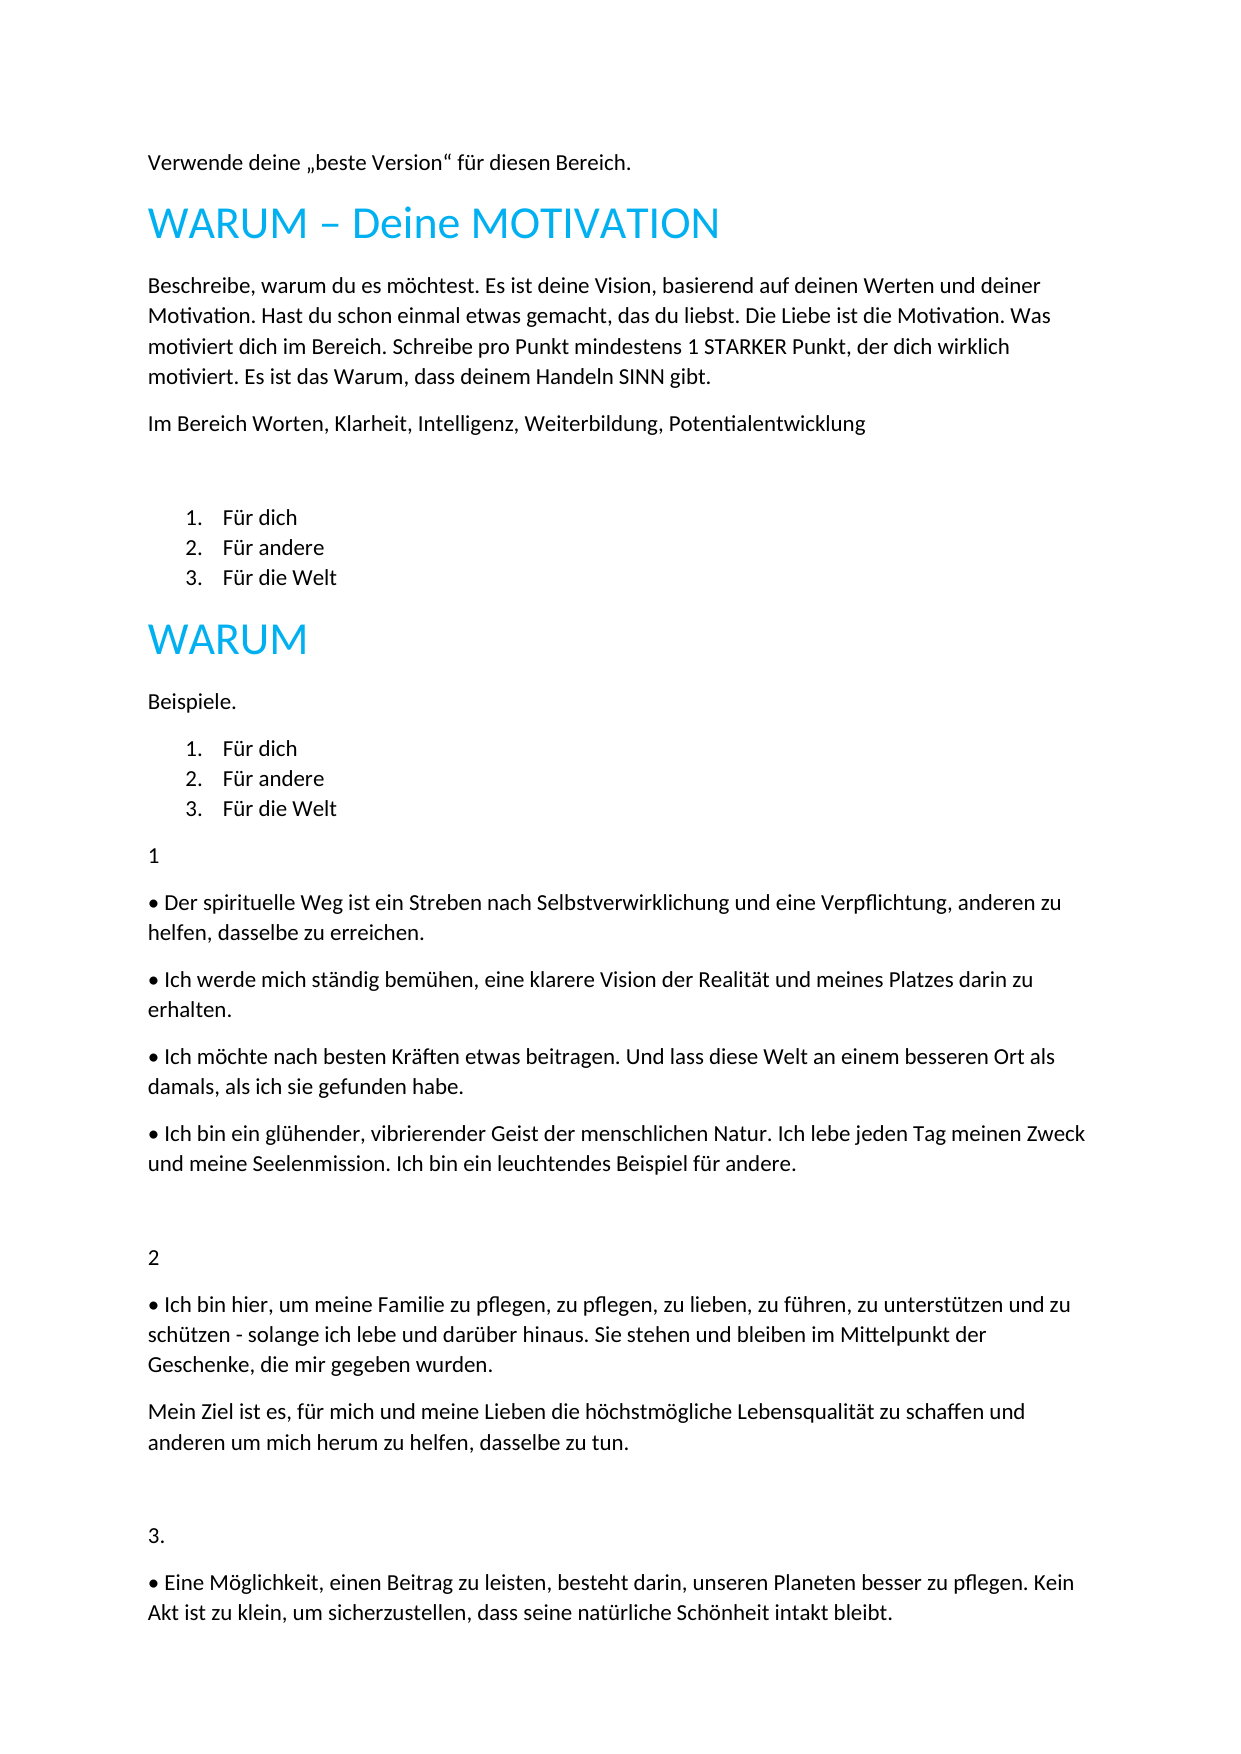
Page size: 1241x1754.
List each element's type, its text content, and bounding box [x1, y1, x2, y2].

text Beispiele. [148, 687, 1093, 715]
text • Ich bin ein glühender, vibrierender Geist der menschlichen Natur. Ich lebe jeden Tag meinen Zweck und meine Seelenmission. Ich bin ein leuchtendes Beispiel für andere. [148, 1119, 1093, 1177]
list Für andere [185, 764, 1093, 792]
text WARUM [148, 610, 1093, 666]
text WARUM – Deine MOTIVATION [148, 194, 1093, 250]
text • Der spirituelle Weg ist ein Streben nach Selbstverwirklichung und eine Verpflichtung, anderen zu helfen, dasselbe zu erreichen. [148, 888, 1093, 946]
text 2 [148, 1243, 1093, 1271]
text • Ich werde mich ständig bemühen, eine klarere Vision der Realität und meines Platzes darin zu erhalten. [148, 965, 1093, 1023]
text • Eine Möglichkeit, einen Beitrag zu leisten, besteht darin, unseren Planeten besser zu pflegen. Kein Akt ist zu klein, um sicherzustellen, dass seine natürliche Schönheit intakt bleibt. [148, 1568, 1093, 1626]
text • Ich bin hier, um meine Familie zu pflegen, zu pflegen, zu lieben, zu führen, zu unterstützen und zu schützen - solange ich lebe und darüber hinaus. Sie stehen und bleiben im Mittelpunkt der Geschenke, die mir gegeben wurden. [148, 1290, 1093, 1378]
text Mein Ziel ist es, für mich und meine Lieben die höchstmögliche Lebensqualität zu schaffen und anderen um mich herum zu helfen, dasselbe zu tun. [148, 1397, 1093, 1456]
list Für andere [185, 533, 1093, 561]
text Verwende deine „beste Version“ für diesen Bereich. [148, 148, 1093, 176]
list Für dich [185, 503, 1093, 531]
list Für dich [185, 734, 1093, 762]
list Für die Welt [185, 794, 1093, 822]
list Für die Welt [185, 563, 1093, 591]
text Beschreibe, warum du es möchtest. Es ist deine Vision, basierend auf deinen Werten und deiner Motivation. Hast du schon einmal etwas gemacht, das du liebst. Die Liebe ist die Motivation. Was motiviert dich im Bereich. Schreibe pro Punkt mindestens 1 STARKER Punkt, der dich wirklich motiviert. Es ist das Warum, dass deinem Handeln SINN gibt. [148, 271, 1093, 390]
text • Ich möchte nach besten Kräften etwas beitragen. Und lass diese Welt an einem besseren Ort als damals, als ich sie gefunden habe. [148, 1042, 1093, 1100]
text Im Bereich Worten, Klarheit, Intelligenz, Weiterbildung, Potentialentwicklung [148, 409, 1093, 437]
text 1 [148, 841, 1093, 869]
text 3. [148, 1521, 1093, 1549]
